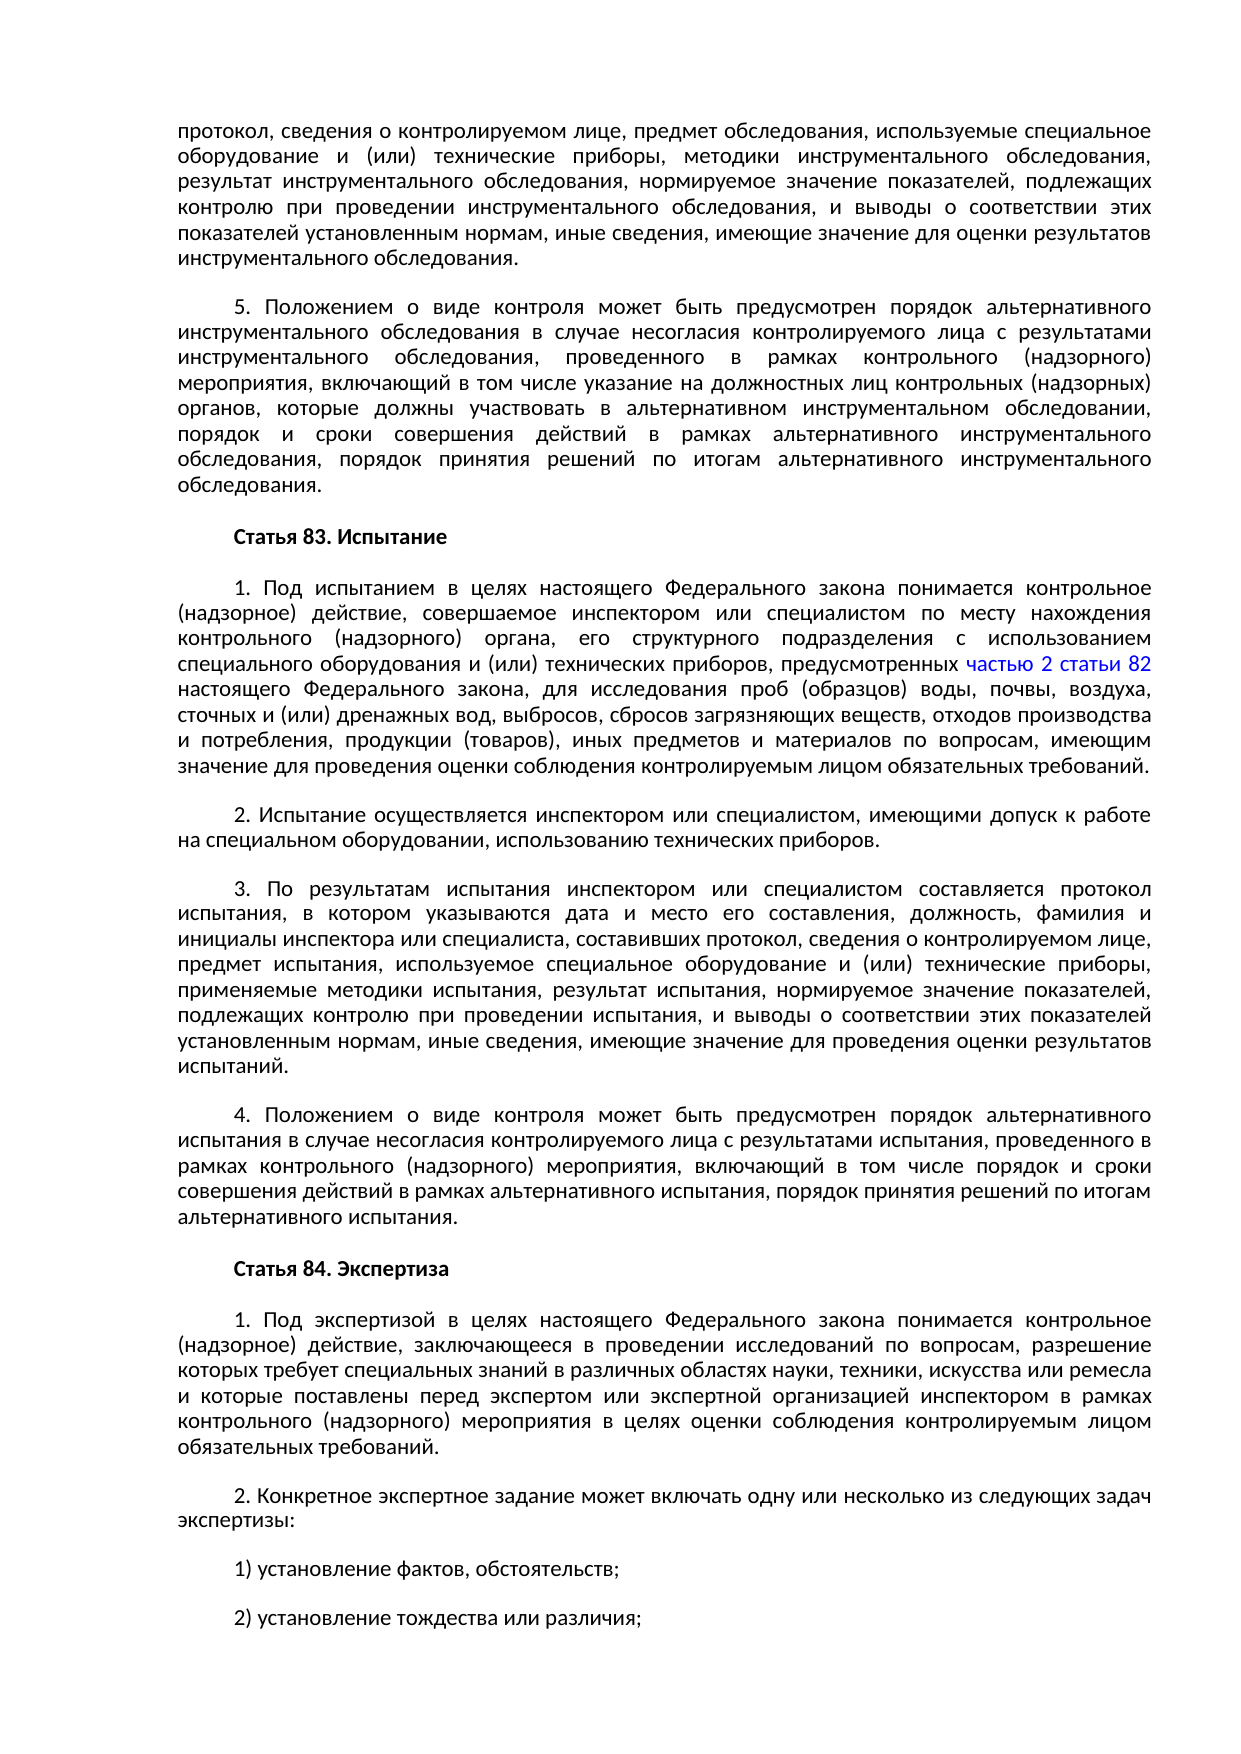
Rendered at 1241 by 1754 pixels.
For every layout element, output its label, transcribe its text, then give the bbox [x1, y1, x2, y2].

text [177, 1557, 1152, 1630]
text 3. По результатам испытания инспектором или специалистом составляется протокол испытания, в котором указываются дата и место его составления, должность, фамилия и инициалы инспектора или специалиста, составивших протокол, сведения о контролируемом лице, предмет испытания, используемое специальное оборудование и (или) технические приборы, применяемые методики испытания, результат испытания, нормируемое значение показателей, подлежащих контролю при проведении испытания, и выводы о соответствии этих показателей установленным нормам, иные сведения, имеющие значение для проведения оценки результатов испытаний. [177, 876, 1152, 1080]
text 5. Положением о виде контроля может быть предусмотрен порядок альтернативного инструментального обследования в случае несогласия контролируемого лица с результатами инструментального обследования, проведенного в рамках контрольного (надзорного) мероприятия, включающий в том числе указание на должностных лиц контрольных (надзорных) органов, которые должны участвовать в альтернативном инструментальном обследовании, порядок и сроки совершения действий в рамках альтернативного инструментального обследования, порядок принятия решений по итогам альтернативного инструментального обследования. [177, 294, 1152, 498]
text 1. Под экспертизой в целях настоящего Федерального закона понимается контрольное (надзорное) действие, заключающееся в проведении исследований по вопросам, разрешение которых требует специальных знаний в различных областях науки, техники, искусства или ремесла и которые поставлены перед экспертом или экспертной организацией инспектором в рамках контрольного (надзорного) мероприятия в целях оценки соблюдения контролируемым лицом обязательных требований. [177, 1307, 1152, 1460]
text 1. Под испытанием в целях настоящего Федерального закона понимается контрольное (надзорное) действие, совершаемое инспектором или специалистом по месту нахождения контрольного (надзорного) органа, его структурного подразделения с использованием специального оборудования и (или) технических приборов, предусмотренных частью 2 статьи 82 настоящего Федерального закона, для исследования проб (образцов) воды, почвы, воздуха, сточных и (или) дренажных вод, выбросов, сбросов загрязняющих веществ, отходов производства и потребления, продукции (товаров), иных предметов и материалов по вопросам, имеющим значение для проведения оценки соблюдения контролируемым лицом обязательных требований. [177, 575, 1152, 779]
text 2. Испытание осуществляется инспектором или специалистом, имеющими допуск к работе на специальном оборудовании, использованию технических приборов. [177, 802, 1152, 853]
text Статья 84. Экспертиза [177, 1256, 1152, 1281]
text Статья 83. Испытание [177, 524, 1152, 549]
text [177, 118, 1152, 271]
text 4. Положением о виде контроля может быть предусмотрен порядок альтернативного испытания в случае несогласия контролируемого лица с результатами испытания, проведенного в рамках контрольного (надзорного) мероприятия, включающий в том числе порядок и сроки совершения действий в рамках альтернативного испытания, порядок принятия решений по итогам альтернативного испытания. [177, 1103, 1152, 1230]
text 2. Конкретное экспертное задание может включать одну или несколько из следующих задач экспертизы: [177, 1483, 1152, 1534]
